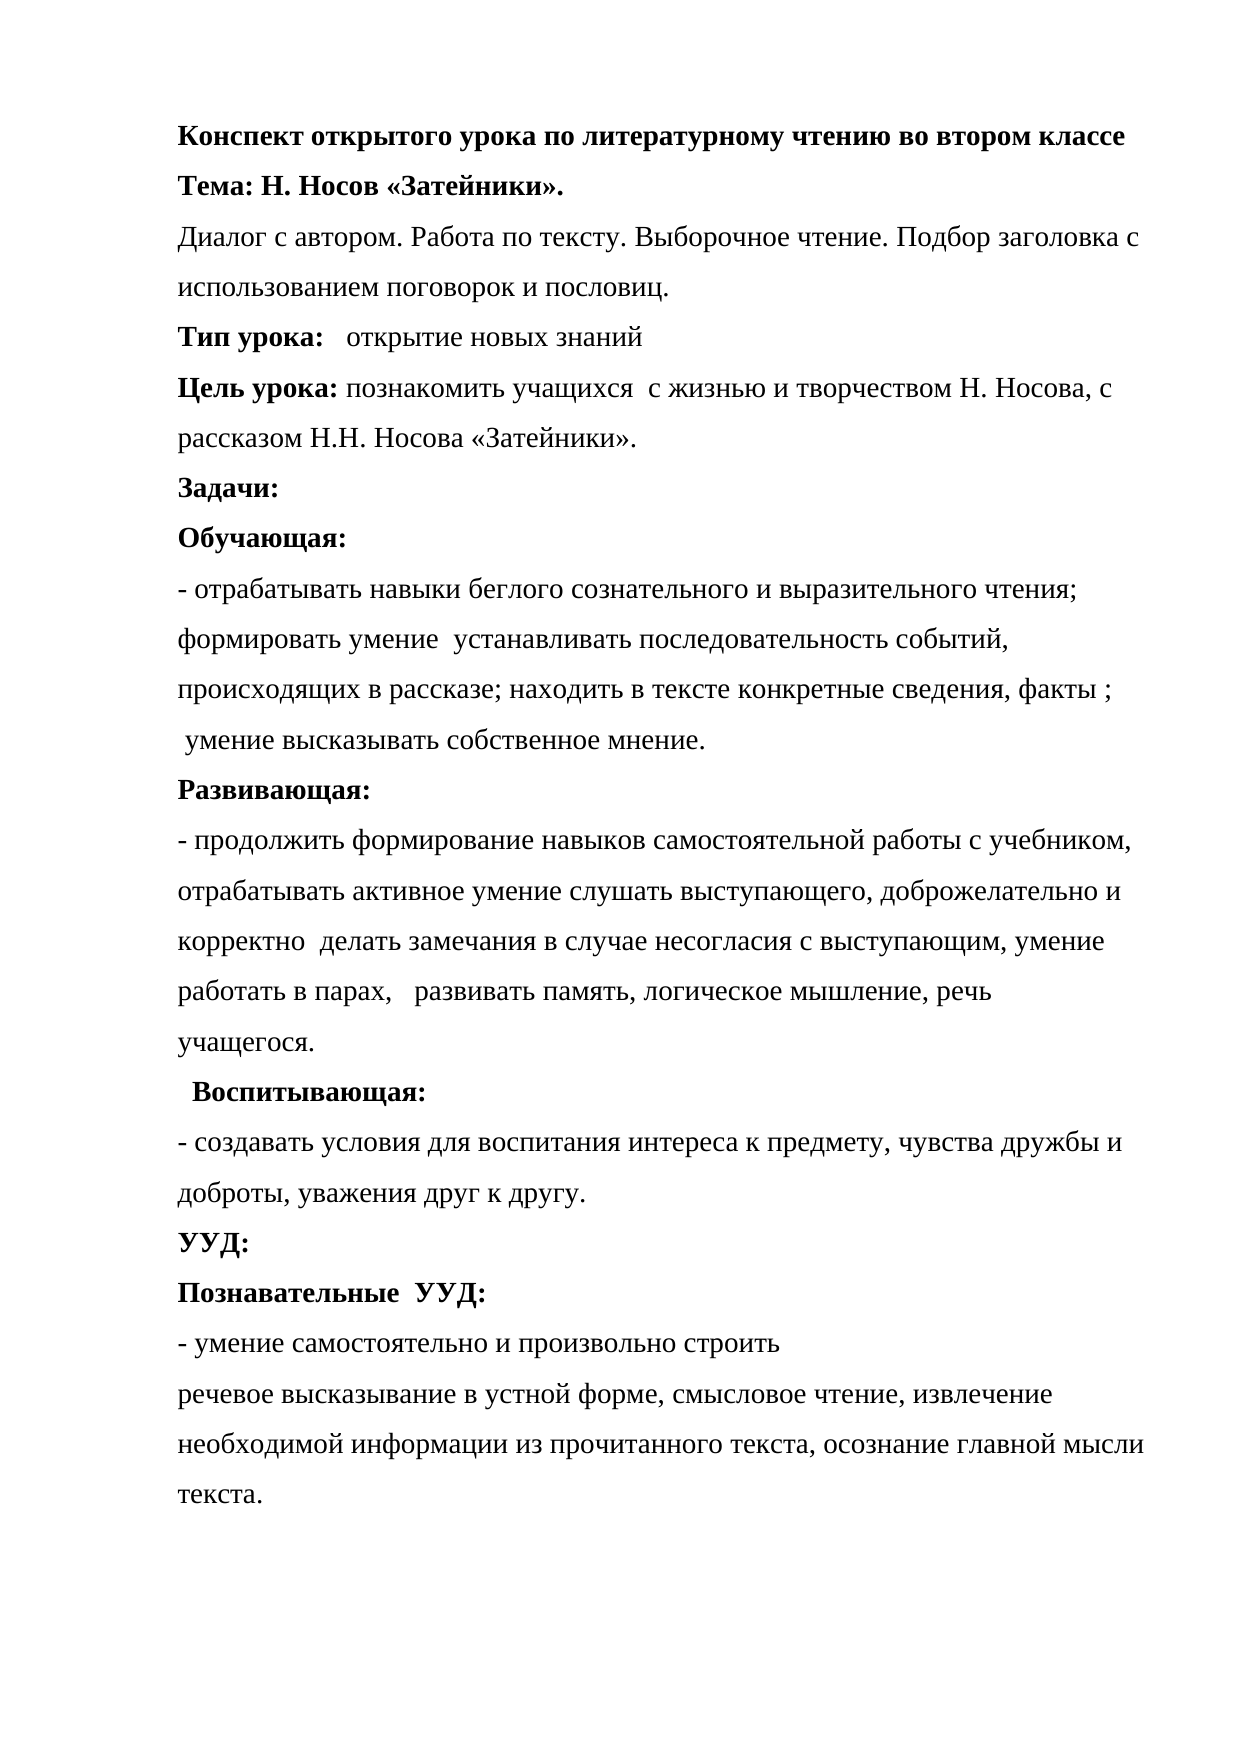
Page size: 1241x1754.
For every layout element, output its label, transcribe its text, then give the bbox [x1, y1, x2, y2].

text Воспитывающая: [177, 1074, 1152, 1108]
text Познавательные УУД: [177, 1275, 1152, 1309]
text происходящих в рассказе; находить в тексте конкретные сведения, факты ; [177, 672, 1152, 705]
text Диалог с автором. Работа по тексту. Выборочное чтение. Подбор заголовка с использованием поговорок и пословиц. [177, 219, 1152, 303]
text умение высказывать собственное мнение. [177, 722, 1152, 755]
text текста. [177, 1477, 1152, 1510]
text формировать умение устанавливать последовательность событий, [177, 621, 1152, 655]
text Тема: Н. Носов «Затейники». [177, 168, 1152, 202]
text Цель урока: познакомить учащихся с жизнью и творчеством Н. Носова, с рассказом Н.Н. Носова «Затейники». [177, 370, 1152, 453]
text Задачи: [177, 470, 1152, 504]
text УУД: [177, 1225, 1152, 1258]
text Развивающая: [177, 772, 1152, 806]
text - отрабатывать навыки беглого сознательного и выразительного чтения; [177, 571, 1152, 604]
text необходимой информации из прочитанного текста, осознание главной мысли [177, 1426, 1152, 1460]
text - продолжить формирование навыков самостоятельной работы с учебником, [177, 822, 1152, 856]
text работать в парах, развивать память, логическое мышление, речь [177, 973, 1152, 1007]
text Конспект открытого урока по литературному чтению во втором классе [177, 118, 1152, 152]
text учащегося. [177, 1024, 1152, 1057]
text Обучающая: [177, 521, 1152, 554]
text речевое высказывание в устной форме, смысловое чтение, извлечение [177, 1376, 1152, 1409]
text - умение самостоятельно и произвольно строить [177, 1326, 1152, 1359]
text отрабатывать активное умение слушать выступающего, доброжелательно и [177, 873, 1152, 906]
text Тип урока: открытие новых знаний [177, 319, 1152, 353]
text - создавать условия для воспитания интереса к предмету, чувства дружбы и доброты, уважения друг к другу. [177, 1124, 1152, 1208]
text корректно делать замечания в случае несогласия с выступающим, умение [177, 923, 1152, 957]
